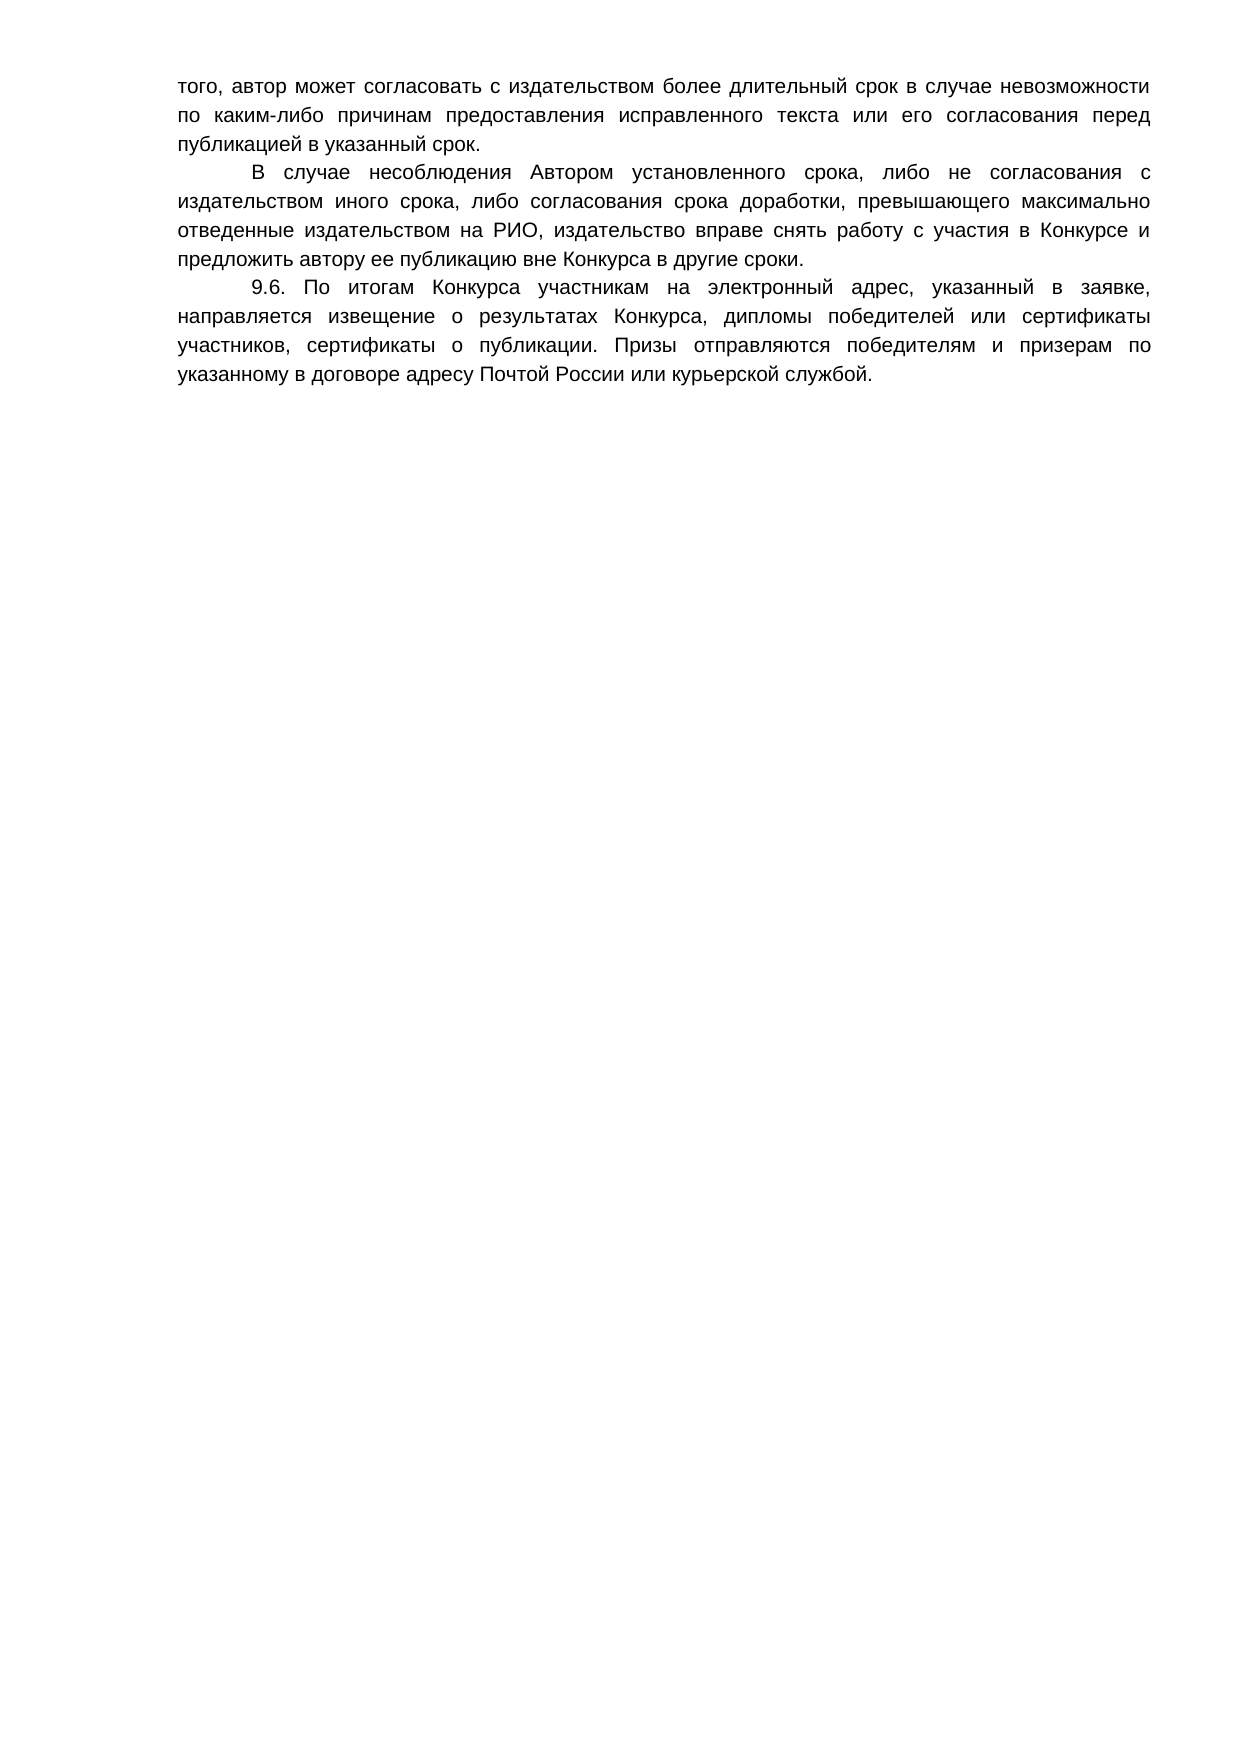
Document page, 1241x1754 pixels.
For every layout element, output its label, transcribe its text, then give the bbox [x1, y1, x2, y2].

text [177, 74, 1152, 155]
text 9.6. По итогам Конкурса участникам на электронный адрес, указанный в заявке, направляется извещение о результатах Конкурса, дипломы победителей или сертификаты участников, сертификаты о публикации. Призы отправляются победителям и призерам по указанному в договоре адресу Почтой России или курьерской службой. [177, 275, 1152, 385]
text В случае несоблюдения Автором установленного срока, либо не согласования с издательством иного срока, либо согласования срока доработки, превышающего максимально отведенные издательством на РИО, издательство вправе снять работу с участия в Конкурсе и предложить автору ее публикацию вне Конкурса в другие сроки. [177, 160, 1152, 270]
